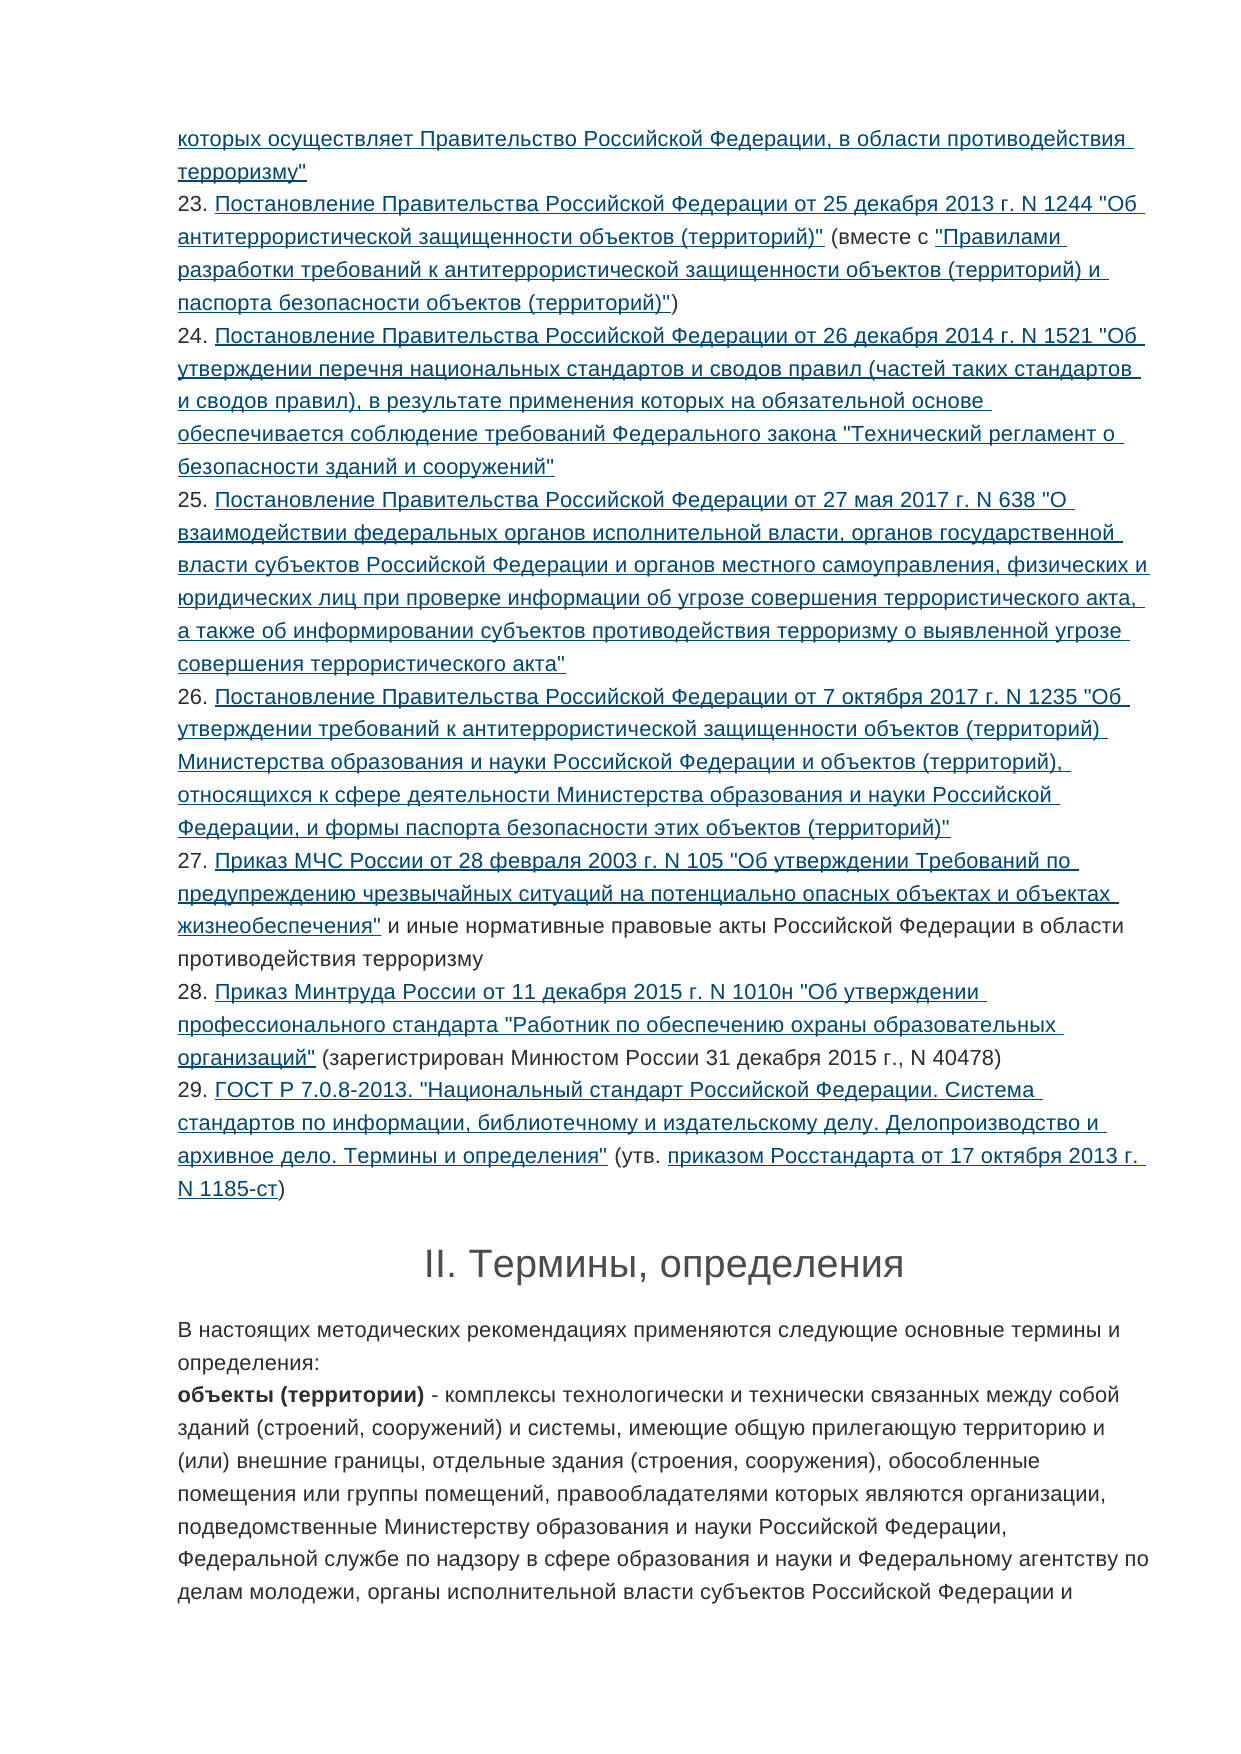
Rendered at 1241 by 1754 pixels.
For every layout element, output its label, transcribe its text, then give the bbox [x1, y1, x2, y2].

text 29. ГОСТ Р 7.0.8-2013. "Национальный стандарт Российской Федерации. Система стандартов по информации, библиотечному и издательскому делу. Делопроизводство и архивное дело. Термины и определения" (утв. приказом Росстандарта от 17 октября 2013 г. N 1185-ст) [177, 1070, 1152, 1201]
text 26. Постановление Правительства Российской Федерации от 7 октября 2017 г. N 1235 "Об утверждении требований к антитеррористической защищенности объектов (территорий) Министерства образования и науки Российской Федерации и объектов (территорий), относящихся к сфере деятельности Министерства образования и науки Российской Федерации, и формы паспорта безопасности этих объектов (территорий)" [177, 676, 1152, 840]
text 23. Постановление Правительства Российской Федерации от 25 декабря 2013 г. N 1244 "Об антитеррористической защищенности объектов (территорий)" (вместе с "Правилами разработки требований к антитеррористической защищенности объектов (территорий) и паспорта безопасности объектов (территорий)") [177, 184, 1152, 315]
text 25. Постановление Правительства Российской Федерации от 27 мая 2017 г. N 638 "О взаимодействии федеральных органов исполнительной власти, органов государственной власти субъектов Российской Федерации и органов местного самоуправления, физических и юридических лиц при проверке информации об угрозе совершения террористического акта, а также об информировании субъектов противодействия терроризму о выявленной угрозе совершения террористического акта" [177, 479, 1152, 676]
text II. Термины, определения [177, 1240, 1152, 1286]
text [177, 1375, 1152, 1604]
text 24. Постановление Правительства Российской Федерации от 26 декабря 2014 г. N 1521 "Об утверждении перечня национальных стандартов и сводов правил (частей таких стандартов и сводов правил), в результате применения которых на обязательной основе обеспечивается соблюдение требований Федерального закона "Технический регламент о безопасности зданий и сооружений" [177, 315, 1152, 479]
text В настоящих методических рекомендациях применяются следующие основные термины и определения: [177, 1309, 1152, 1375]
text 27. Приказ МЧС России от 28 февраля 2003 г. N 105 "Об утверждении Требований по предупреждению чрезвычайных ситуаций на потенциально опасных объектах и объектах жизнеобеспечения" и иные нормативные правовые акты Российской Федерации в области противодействия терроризму [177, 840, 1152, 971]
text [177, 118, 1152, 184]
text 28. Приказ Минтруда России от 11 декабря 2015 г. N 1010н "Об утверждении профессионального стандарта "Работник по обеспечению охраны образовательных организаций" (зарегистрирован Минюстом России 31 декабря 2015 г., N 40478) [177, 971, 1152, 1070]
